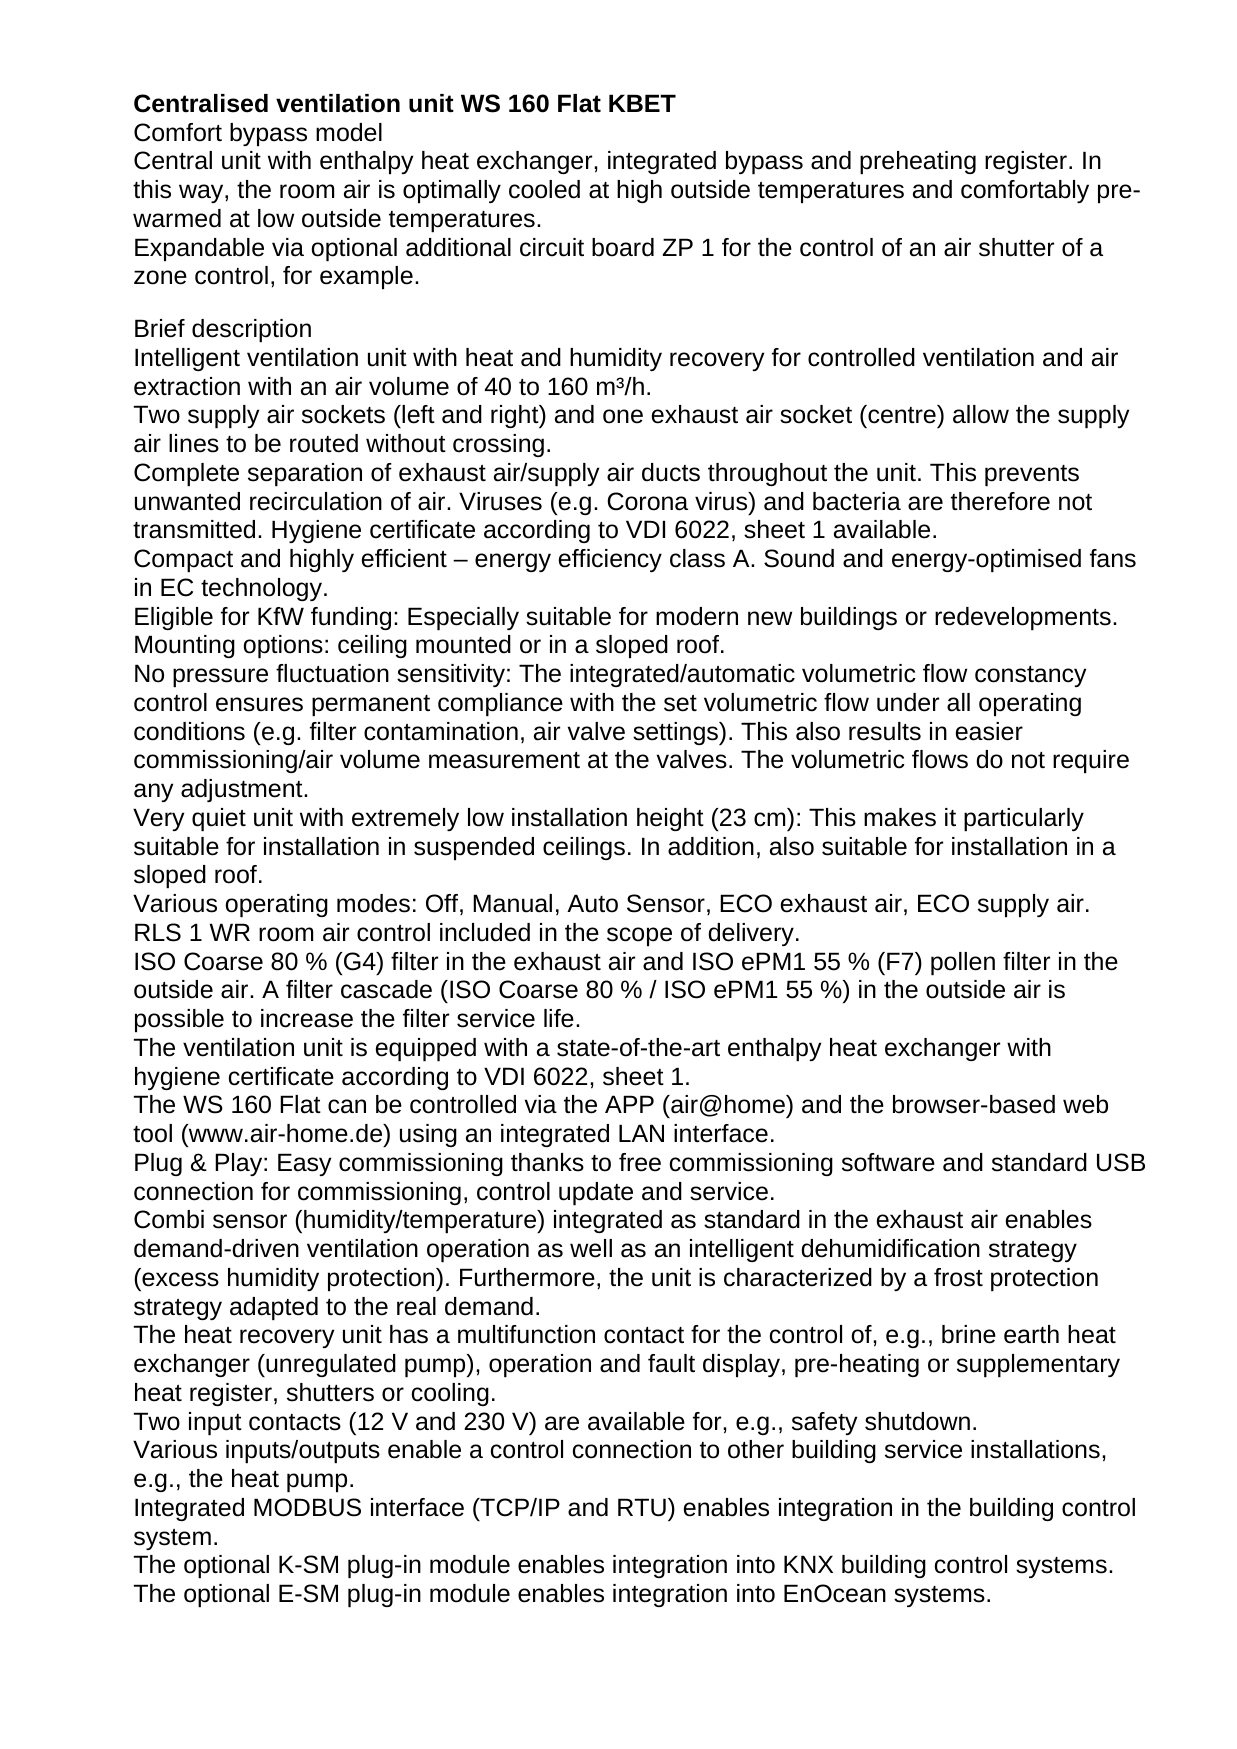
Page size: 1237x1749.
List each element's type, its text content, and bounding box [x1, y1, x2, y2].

text Brief description [133, 314, 1148, 343]
text The optional E-SM plug-in module enables integration into EnOcean systems. [133, 1579, 1148, 1608]
text The optional K-SM plug-in module enables integration into KNX building control systems. [133, 1550, 1148, 1579]
text Combi sensor (humidity/temperature) integrated as standard in the exhaust air enables demand-driven ventilation operation as well as an intelligent dehumidification strategy (excess humidity protection). Furthermore, the unit is characterized by a frost protection strategy adapted to the real demand. [133, 1205, 1148, 1320]
text Centralised ventilation unit WS 160 Flat KBET [133, 89, 1148, 117]
text Complete separation of exhaust air/supply air ducts throughout the unit. This prevents unwanted recirculation of air. Viruses (e.g. Corona virus) and bacteria are therefore not transmitted. Hygiene certificate according to VDI 6022, sheet 1 available. [133, 458, 1148, 544]
text Plug & Play: Easy commissioning thanks to free commissioning software and standard USB connection for commissioning, control update and service. [133, 1148, 1148, 1205]
text The WS 160 Flat can be controlled via the APP (air@home) and the browser-based web tool (www.air-home.de) using an integrated LAN interface. [133, 1090, 1148, 1148]
text Very quiet unit with extremely low installation height (23 cm): This makes it particularly suitable for installation in suspended ceilings. In addition, also suitable for installation in a sloped roof. [133, 803, 1148, 889]
text Integrated MODBUS interface (TCP/IP and RTU) enables integration in the building control system. [133, 1493, 1148, 1550]
text Central unit with enthalpy heat exchanger, integrated bypass and preheating register. In this way, the room air is optimally cooled at high outside temperatures and comfortably pre-warmed at low outside temperatures. [133, 146, 1148, 232]
text No pressure fluctuation sensitivity: The integrated/automatic volumetric flow constancy control ensures permanent compliance with the set volumetric flow under all operating conditions (e.g. filter contamination, air valve settings). This also results in easier commissioning/air volume measurement at the valves. The volumetric flows do not require any adjustment. [133, 659, 1148, 803]
text Two input contacts (12 V and 230 V) are available for, e.g., safety shutdown. [133, 1406, 1148, 1435]
text Various operating modes: Off, Manual, Auto Sensor, ECO exhaust air, ECO supply air. [133, 889, 1148, 918]
text Mounting options: ceiling mounted or in a sloped roof. [133, 630, 1148, 659]
text Expandable via optional additional circuit board ZP 1 for the control of an air shutter of a zone control, for example. [133, 232, 1148, 290]
text ISO Coarse 80 % (G4) filter in the exhaust air and ISO ePM1 55 % (F7) pollen filter in the outside air. A filter cascade (ISO Coarse 80 % / ISO ePM1 55 %) in the outside air is possible to increase the filter service life. [133, 946, 1148, 1033]
text RLS 1 WR room air control included in the scope of delivery. [133, 918, 1148, 946]
text The ventilation unit is equipped with a state-of-the-art enthalpy heat exchanger with hygiene certificate according to VDI 6022, sheet 1. [133, 1033, 1148, 1090]
text Eligible for KfW funding: Especially suitable for modern new buildings or redevelopments. [133, 601, 1148, 630]
text Two supply air sockets (left and right) and one exhaust air socket (centre) allow the supply air lines to be routed without crossing. [133, 400, 1148, 458]
text Intelligent ventilation unit with heat and humidity recovery for controlled ventilation and air extraction with an air volume of 40 to 160 m³/h. [133, 343, 1148, 400]
text The heat recovery unit has a multifunction contact for the control of, e.g., brine earth heat exchanger (unregulated pump), operation and fault display, pre-heating or supplementary heat register, shutters or cooling. [133, 1320, 1148, 1406]
text Comfort bypass model [133, 117, 1148, 146]
text Compact and highly efficient – energy efficiency class A. Sound and energy-optimised fans in EC technology. [133, 544, 1148, 601]
text Various inputs/outputs enable a control connection to other building service installations, e.g., the heat pump. [133, 1435, 1148, 1493]
